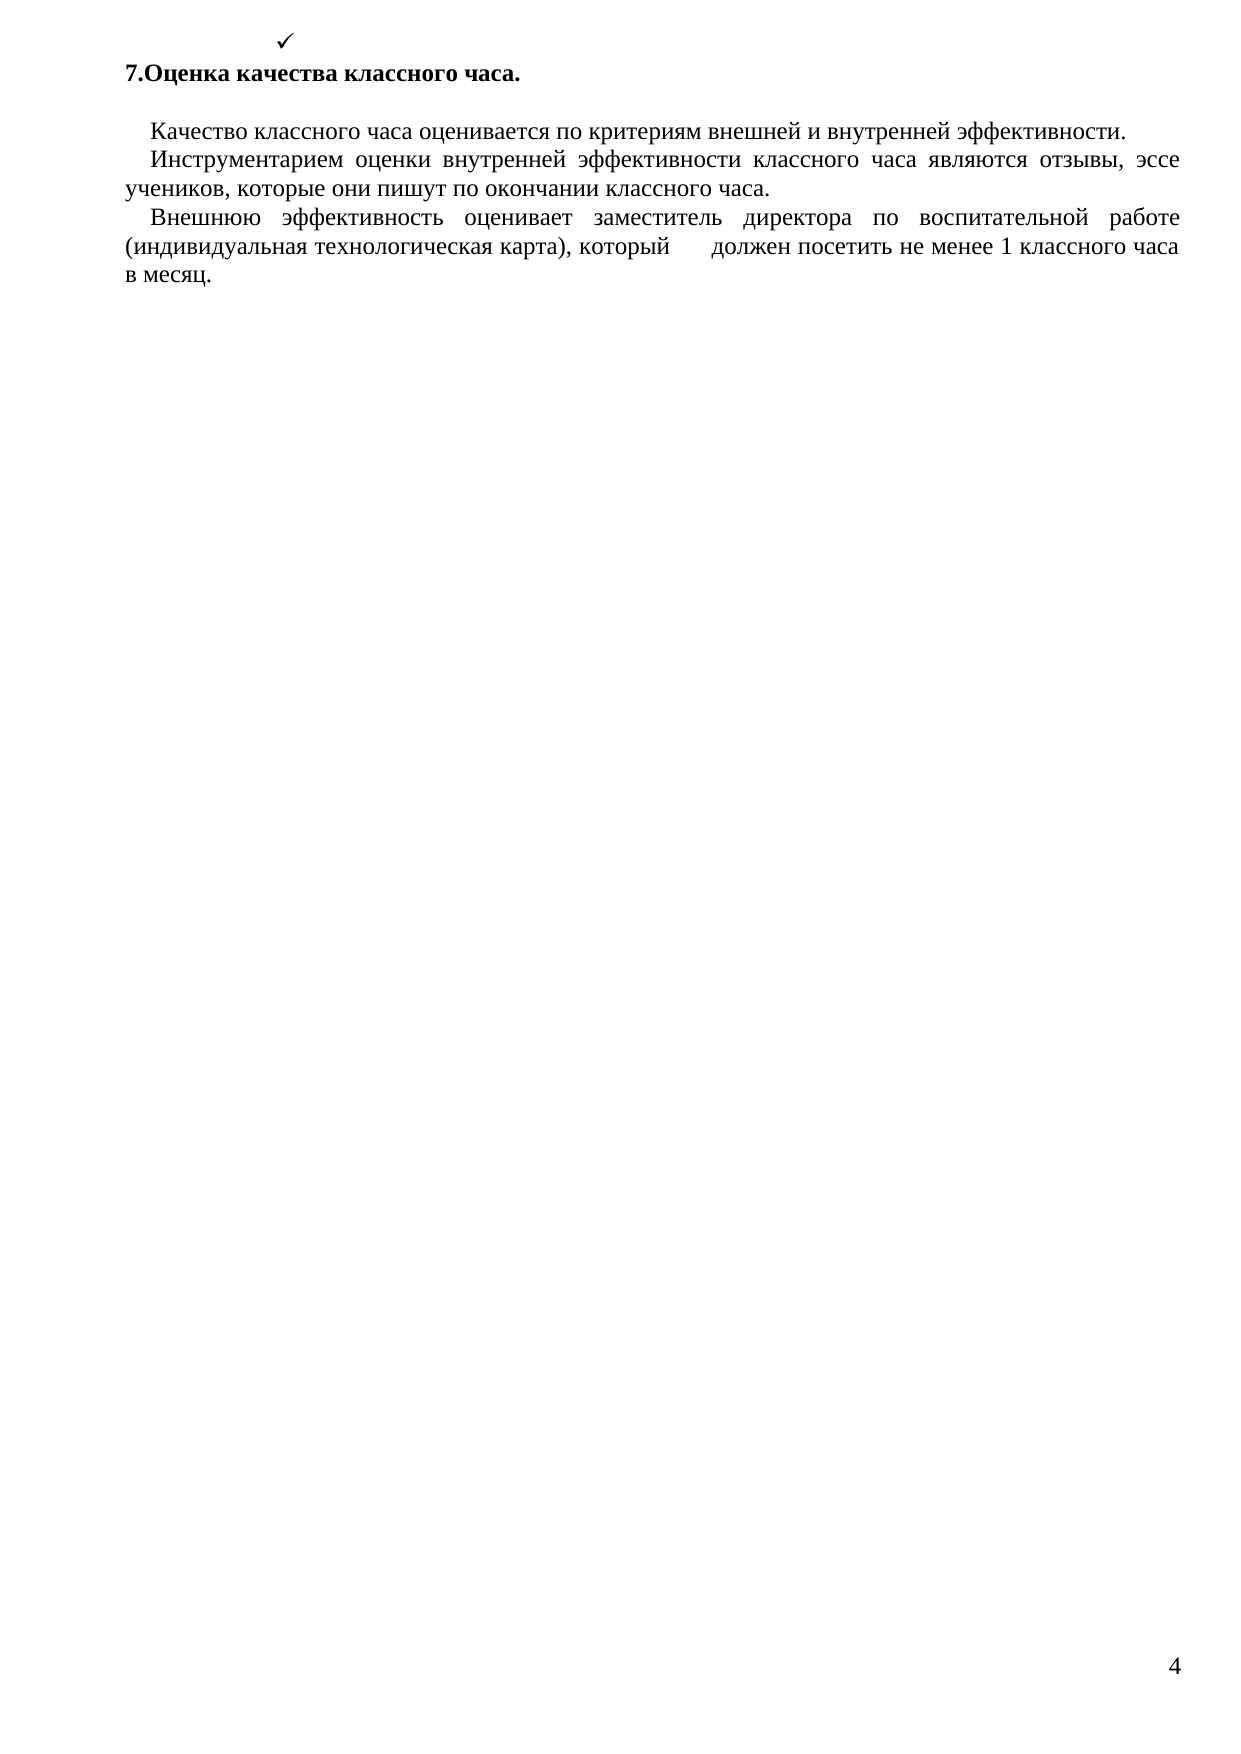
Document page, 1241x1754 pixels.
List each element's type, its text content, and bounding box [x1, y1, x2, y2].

text Внешнюю эффективность оценивает заместитель директора по воспитательной работе (индивидуальная технологическая карта), который должен посетить не менее 1 классного часа в месяц. [125, 202, 1181, 288]
text Качество классного часа оценивается по критериям внешней и внутренней эффективности. [125, 116, 1181, 144]
text Инструментарием оценки внутренней эффективности классного часа являются отзывы, эссе учеников, которые они пишут по окончании классного часа. [125, 144, 1181, 202]
text 7.Оценка качества классного часа. [125, 58, 1181, 87]
